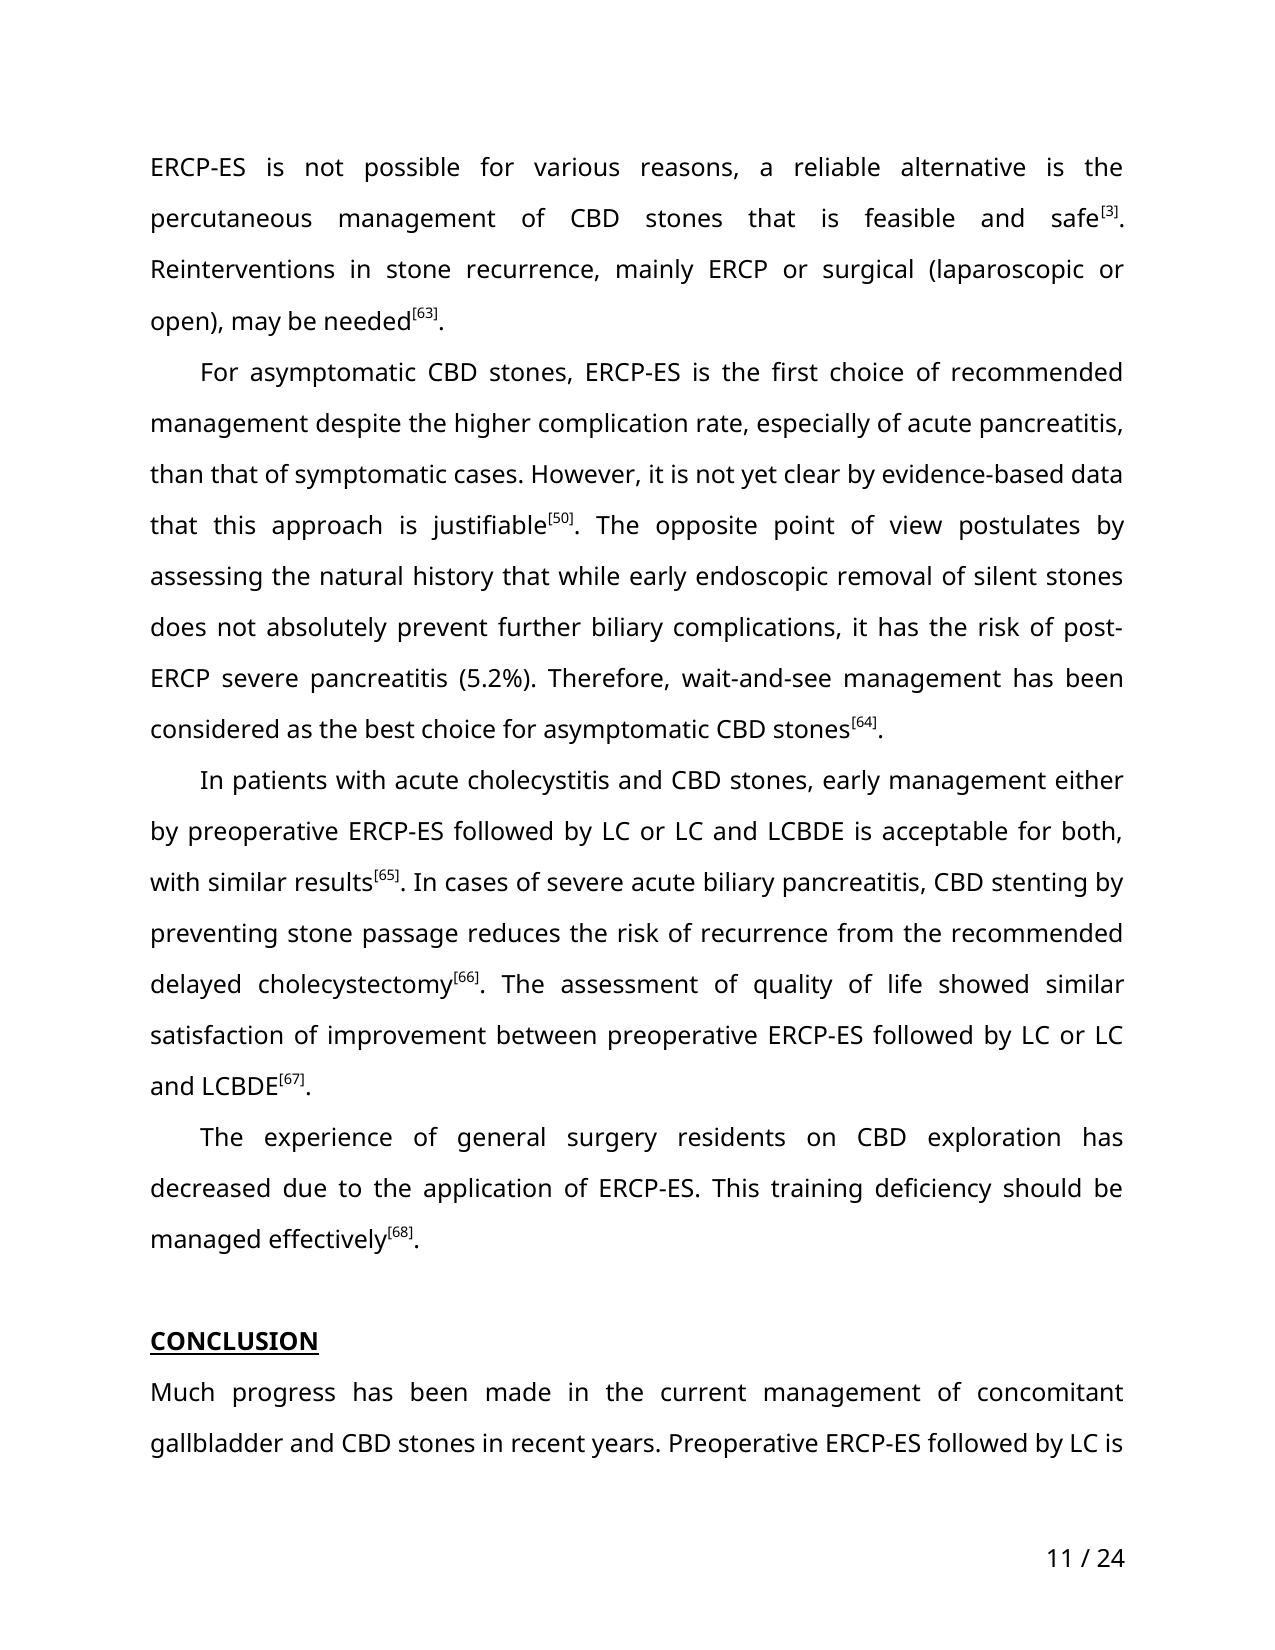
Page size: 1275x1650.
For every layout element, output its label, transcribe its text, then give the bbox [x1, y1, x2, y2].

text The experience of general surgery residents on CBD exploration has decreased due to the application of ERCP-ES. This training deficiency should be managed effectively[68]. [150, 1120, 1125, 1256]
text In patients with acute cholecystitis and CBD stones, early management either by preoperative ERCP-ES followed by LC or LC and LCBDE is acceptable for both, with similar results[65]. In cases of severe acute biliary pancreatitis, CBD stenting by preventing stone passage reduces the risk of recurrence from the recommended delayed cholecystectomy[66]. The assessment of quality of life showed similar satisfaction of improvement between preoperative ERCP-ES followed by LC or LC and LCBDE[67]. [150, 762, 1125, 1103]
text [150, 1375, 1125, 1460]
text CONCLUSION [150, 1324, 1125, 1358]
text For asymptomatic CBD stones, ERCP-ES is the first choice of recommended management despite the higher complication rate, especially of acute pancreatitis, than that of symptomatic cases. However, it is not yet clear by evidence-based data that this approach is justifiable[50]. The opposite point of view postulates by assessing the natural history that while early endoscopic removal of silent stones does not absolutely prevent further biliary complications, it has the risk of post-ERCP severe pancreatitis (5.2%). Therefore, wait-and-see management has been considered as the best choice for asymptomatic CBD stones[64]. [150, 354, 1125, 746]
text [150, 150, 1125, 337]
